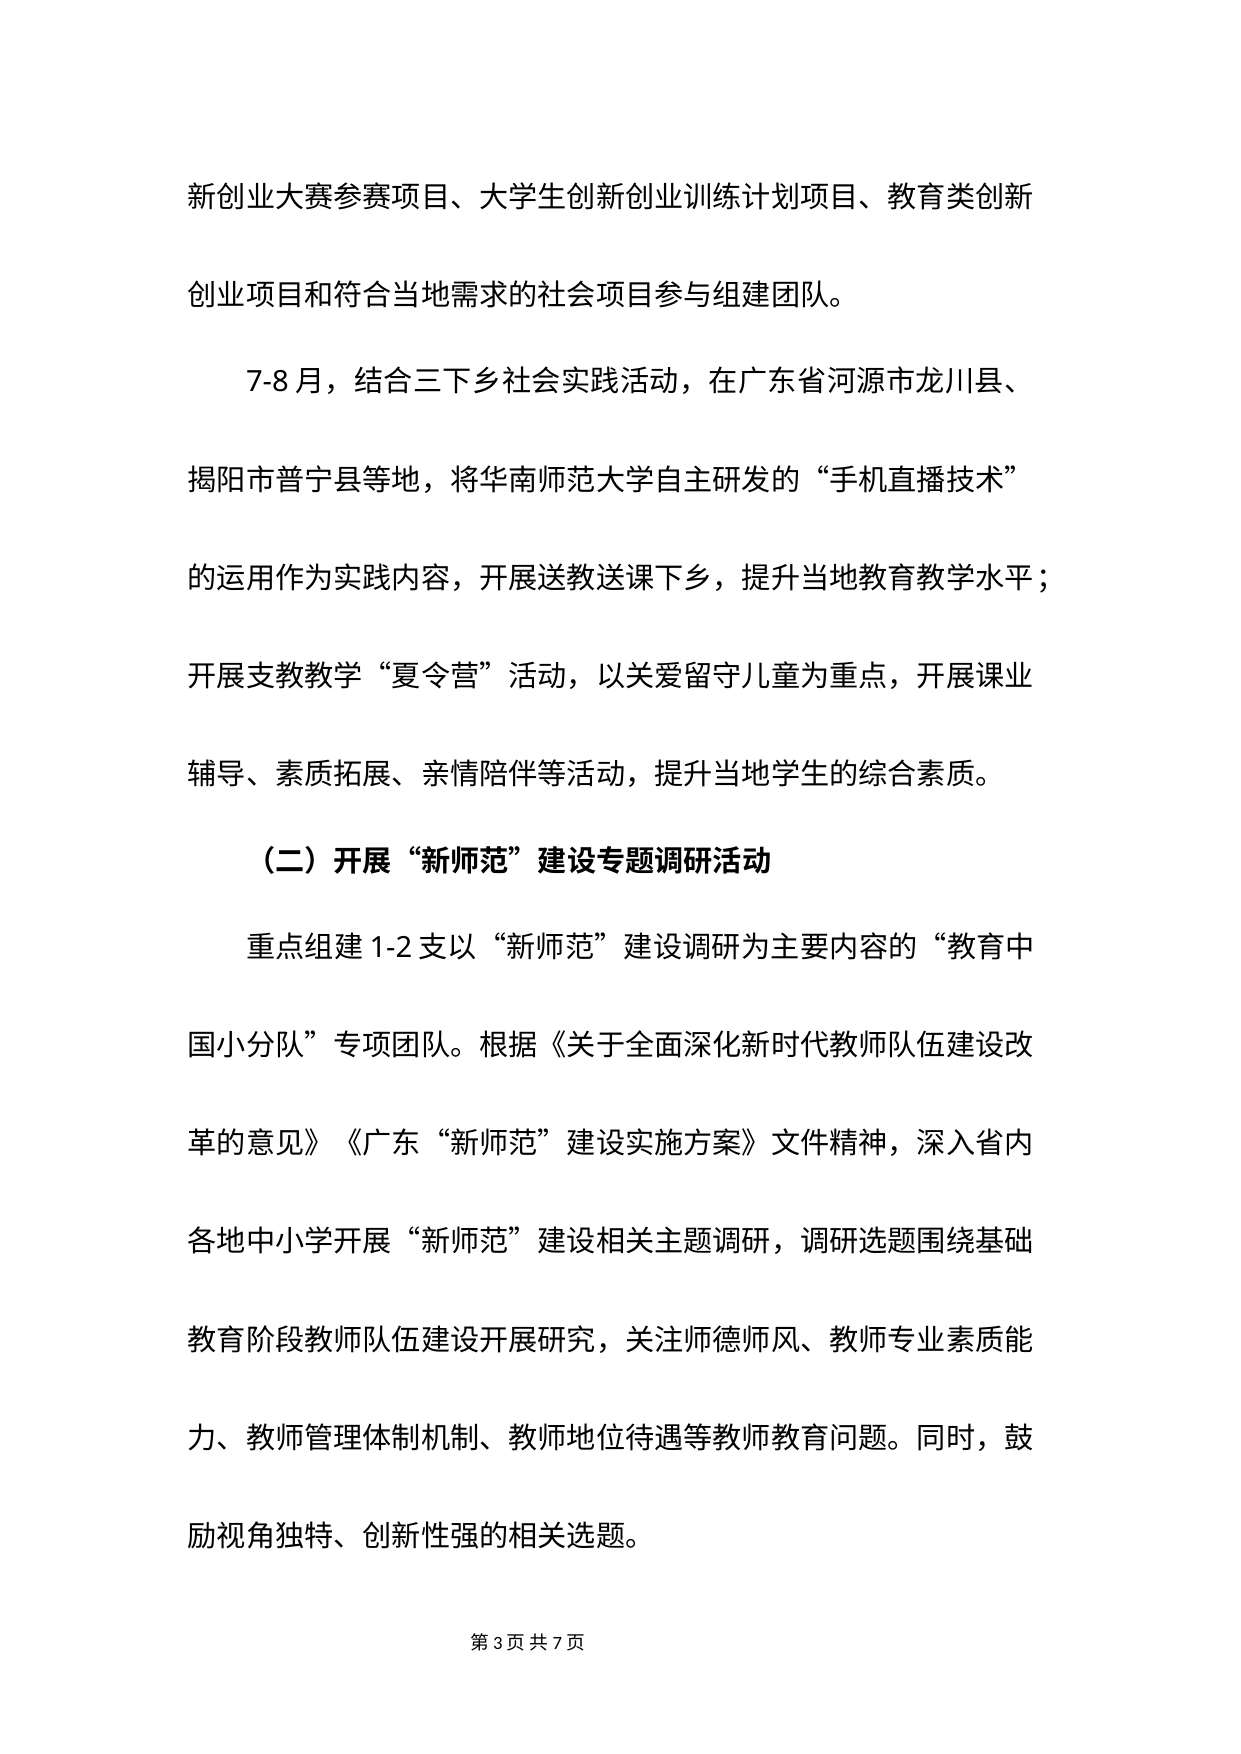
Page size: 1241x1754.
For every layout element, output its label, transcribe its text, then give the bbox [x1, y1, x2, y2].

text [187, 162, 1036, 325]
text 7-8月，结合三下乡社会实践活动，在广东省河源市龙川县、揭阳市普宁县等地，将华南师范大学自主研发的“手机直播技术”的运用作为实践内容，开展送教送课下乡，提升当地教育教学水平；开展支教教学“夏令营”活动，以关爱留守儿童为重点，开展课业辅导、素质拓展、亲情陪伴等活动，提升当地学生的综合素质。 [187, 347, 1036, 804]
text （二）开展“新师范”建设专题调研活动 [187, 826, 1036, 891]
text 重点组建1-2支以“新师范”建设调研为主要内容的“教育中国小分队”专项团队。根据《关于全面深化新时代教师队伍建设改革的意见》《广东“新师范”建设实施方案》文件精神，深入省内各地中小学开展“新师范”建设相关主题调研，调研选题围绕基础教育阶段教师队伍建设开展研究，关注师德师风、教师专业素质能力、教师管理体制机制、教师地位待遇等教师教育问题。同时，鼓励视角独特、创新性强的相关选题。 [187, 912, 1036, 1566]
